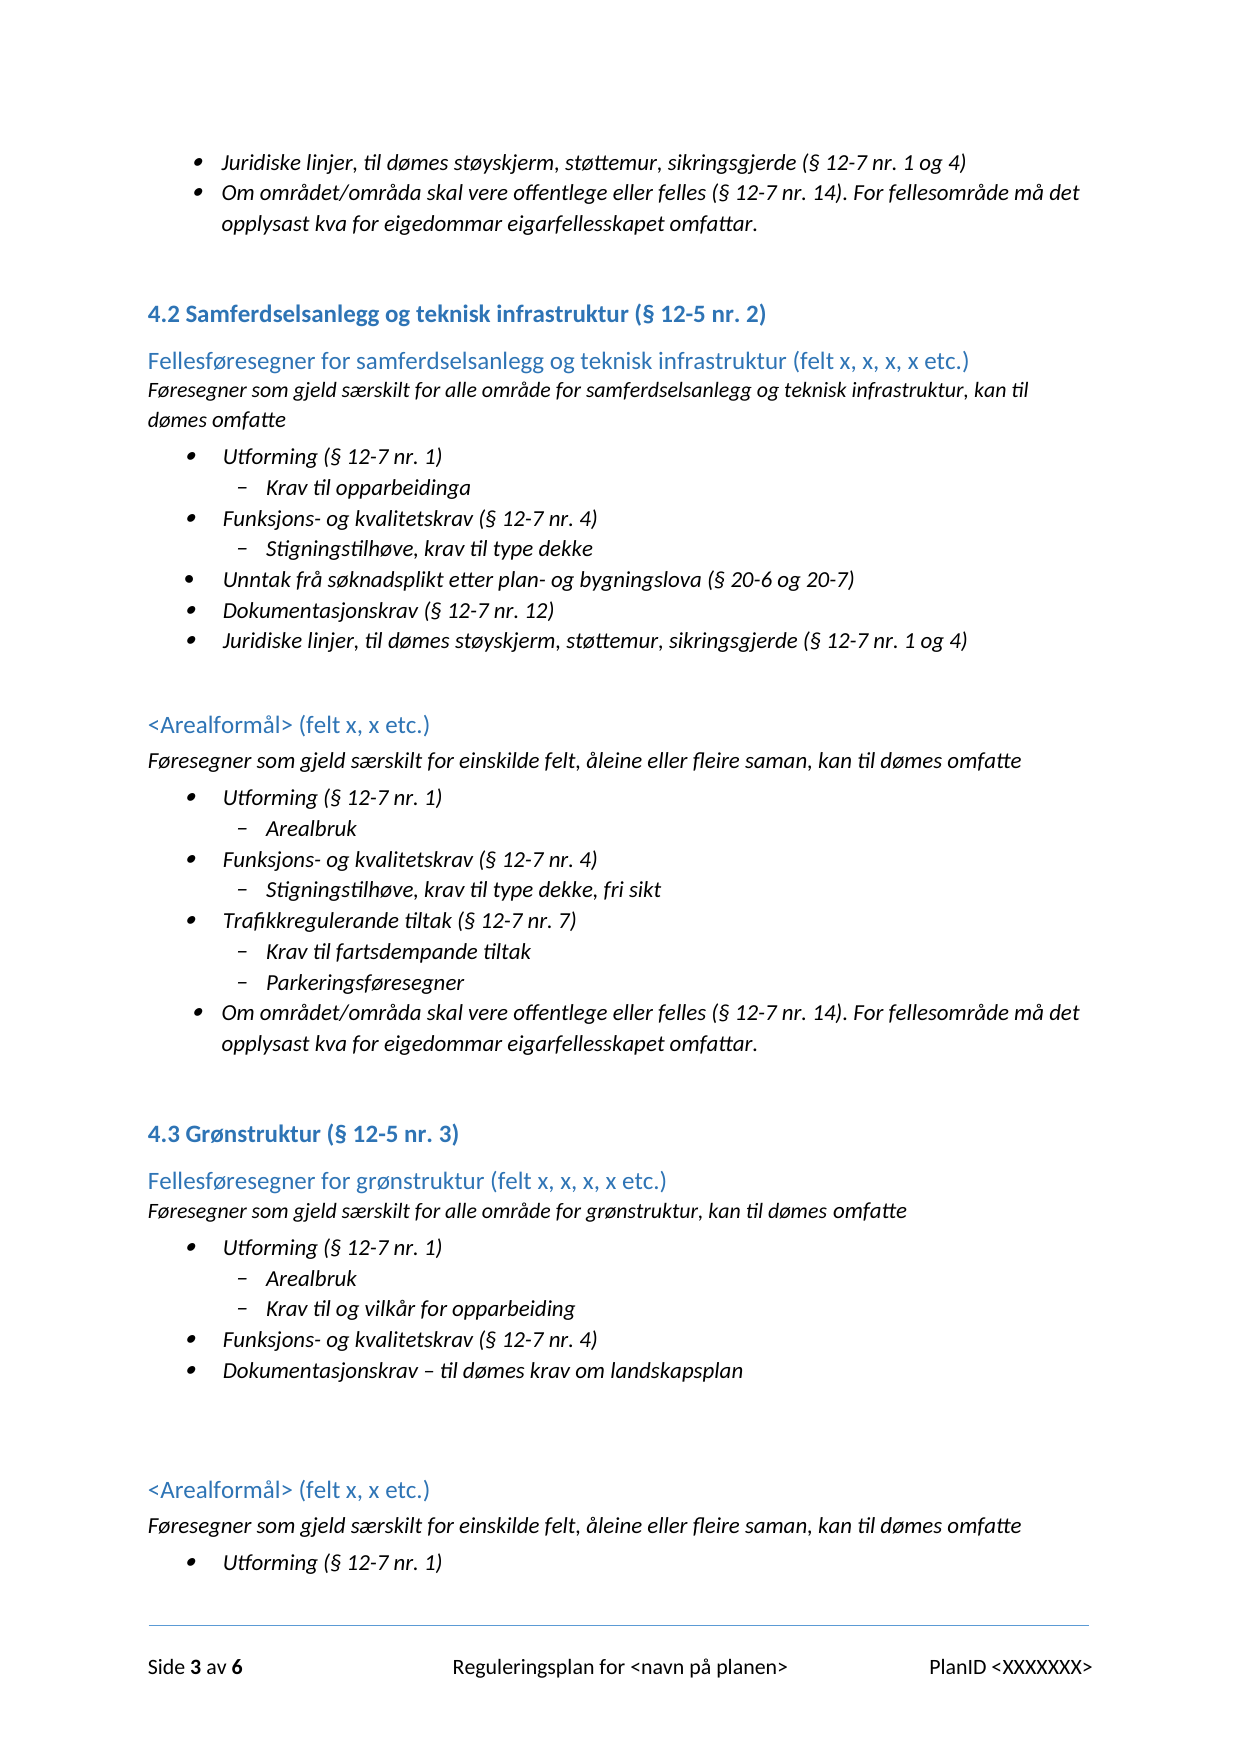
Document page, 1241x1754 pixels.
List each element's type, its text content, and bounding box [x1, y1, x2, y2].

subtitle Fellesføresegner for grønstruktur (felt x, x, x, x etc.) [148, 1166, 1093, 1196]
list Dokumentasjonskrav – til dømes krav om landskapsplan [185, 1356, 1093, 1384]
list Utforming (§ 12-7 nr. 1) [185, 1548, 1093, 1576]
list Krav til opparbeidinga [236, 473, 1093, 501]
list Om området/områda skal vere offentlege eller felles (§ 12-7 nr. 14). For fellesområde må det opplysast kva for eigedommar eigarfellesskapet omfattar. [192, 998, 1093, 1057]
list Arealbruk [236, 1264, 1093, 1292]
list Krav til og vilkår for opparbeiding [236, 1294, 1093, 1322]
list Trafikkregulerande tiltak (§ 12-7 nr. 7) [185, 906, 1093, 934]
list Utforming (§ 12-7 nr. 1) [185, 1233, 1093, 1261]
text Føresegner som gjeld særskilt for einskilde felt, åleine eller fleire saman, kan til dømes omfatte [148, 746, 1093, 774]
list Utforming (§ 12-7 nr. 1) [185, 783, 1093, 811]
list Parkeringsføresegner [236, 968, 1093, 996]
subtitle <Arealformål> (felt x, x etc.) [148, 709, 1093, 740]
list Dokumentasjonskrav (§ 12-7 nr. 12) [185, 596, 1093, 624]
list Juridiske linjer, til dømes støyskjerm, støttemur, sikringsgjerde (§ 12-7 nr. 1 og 4) [185, 627, 1093, 655]
subtitle 4.2 Samferdselsanlegg og teknisk infrastruktur (§ 12-5 nr. 2) [148, 298, 1093, 329]
list Stigningstilhøve, krav til type dekke, fri sikt [236, 876, 1093, 903]
text Føresegner som gjeld særskilt for einskilde felt, åleine eller fleire saman, kan til dømes omfatte [148, 1511, 1093, 1539]
text Føresegner som gjeld særskilt for alle område for samferdselsanlegg og teknisk infrastruktur, kan til dømes omfatte [148, 376, 1093, 433]
list Funksjons- og kvalitetskrav (§ 12-7 nr. 4) [185, 1325, 1093, 1353]
list Om området/områda skal vere offentlege eller felles (§ 12-7 nr. 14). For fellesområde må det opplysast kva for eigedommar eigarfellesskapet omfattar. [192, 178, 1093, 237]
subtitle <Arealformål> (felt x, x etc.) [148, 1474, 1093, 1505]
list Unntak frå søknadsplikt etter plan- og bygningslova (§ 20-6 og 20-7) [185, 565, 1093, 593]
list Krav til fartsdempande tiltak [236, 937, 1093, 965]
subtitle Fellesføresegner for samferdselsanlegg og teknisk infrastruktur (felt x, x, x, x etc.) [148, 345, 1093, 376]
list Arealbruk [236, 814, 1093, 842]
list Stigningstilhøve, krav til type dekke [236, 534, 1093, 562]
list Juridiske linjer, til dømes støyskjerm, støttemur, sikringsgjerde (§ 12-7 nr. 1 og 4) [192, 148, 1093, 176]
list Funksjons- og kvalitetskrav (§ 12-7 nr. 4) [185, 504, 1093, 532]
subtitle 4.3 Grønstruktur (§ 12-5 nr. 3) [148, 1118, 1093, 1149]
list Utforming (§ 12-7 nr. 1) [185, 442, 1093, 470]
text Føresegner som gjeld særskilt for alle område for grønstruktur, kan til dømes omfatte [148, 1196, 1093, 1224]
list Funksjons- og kvalitetskrav (§ 12-7 nr. 4) [185, 845, 1093, 873]
